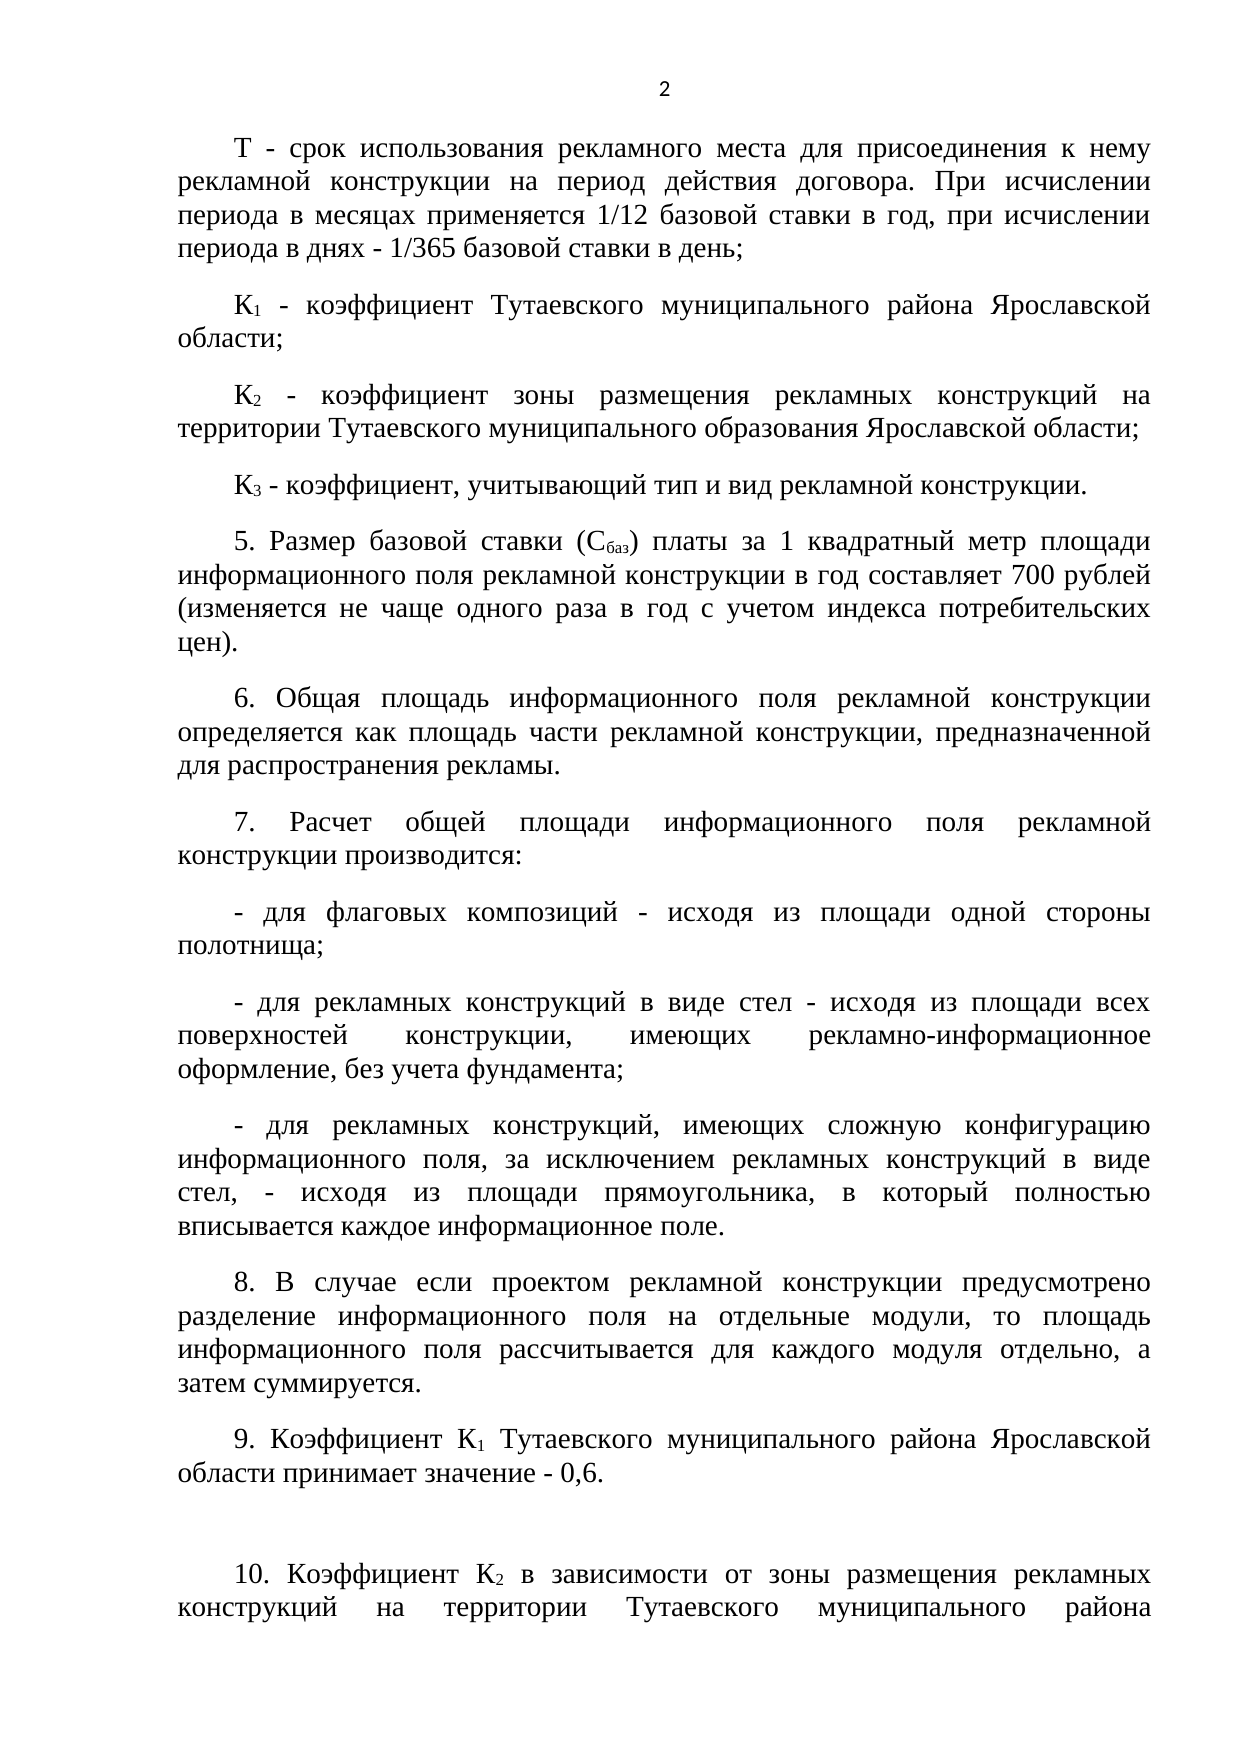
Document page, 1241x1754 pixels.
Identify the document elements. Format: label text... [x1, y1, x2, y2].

text К2 - коэффициент зоны размещения рекламных конструкций на территории Тутаевского муниципального образования Ярославской области; [177, 377, 1152, 444]
text 6. Общая площадь информационного поля рекламной конструкции определяется как площадь части рекламной конструкции, предназначенной для распространения рекламы. [177, 680, 1152, 781]
text К3 - коэффициент, учитывающий тип и вид рекламной конструкции. [177, 467, 1152, 500]
text T - срок использования рекламного места для присоединения к нему рекламной конструкции на период действия договора. При исчислении периода в месяцах применяется 1/12 базовой ставки в год, при исчислении периода в днях - 1/365 базовой ставки в день; [177, 130, 1152, 264]
text 7. Расчет общей площади информационного поля рекламной конструкции производится: [177, 804, 1152, 871]
text К1 - коэффициент Тутаевского муниципального района Ярославской области; [177, 287, 1152, 354]
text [177, 1556, 1152, 1623]
text - для флаговых композиций - исходя из площади одной стороны полотнища; [177, 894, 1152, 961]
text 5. Размер базовой ставки (Сбаз) платы за 1 квадратный метр площади информационного поля рекламной конструкции в год составляет 700 рублей (изменяется не чаще одного раза в год с учетом индекса потребительских цен). [177, 523, 1152, 657]
text 9. Коэффициент К1 Тутаевского муниципального района Ярославской области принимает значение - 0,6. [177, 1422, 1152, 1489]
text 8. В случае если проектом рекламной конструкции предусмотрено разделение информационного поля на отдельные модули, то площадь информационного поля рассчитывается для каждого модуля отдельно, а затем суммируется. [177, 1264, 1152, 1399]
text - для рекламных конструкций, имеющих сложную конфигурацию информационного поля, за исключением рекламных конструкций в виде стел, - исходя из площади прямоугольника, в который полностью вписывается каждое информационное поле. [177, 1107, 1152, 1242]
text - для рекламных конструкций в виде стел - исходя из площади всех поверхностей конструкции, имеющих рекламно-информационное оформление, без учета фундамента; [177, 984, 1152, 1084]
